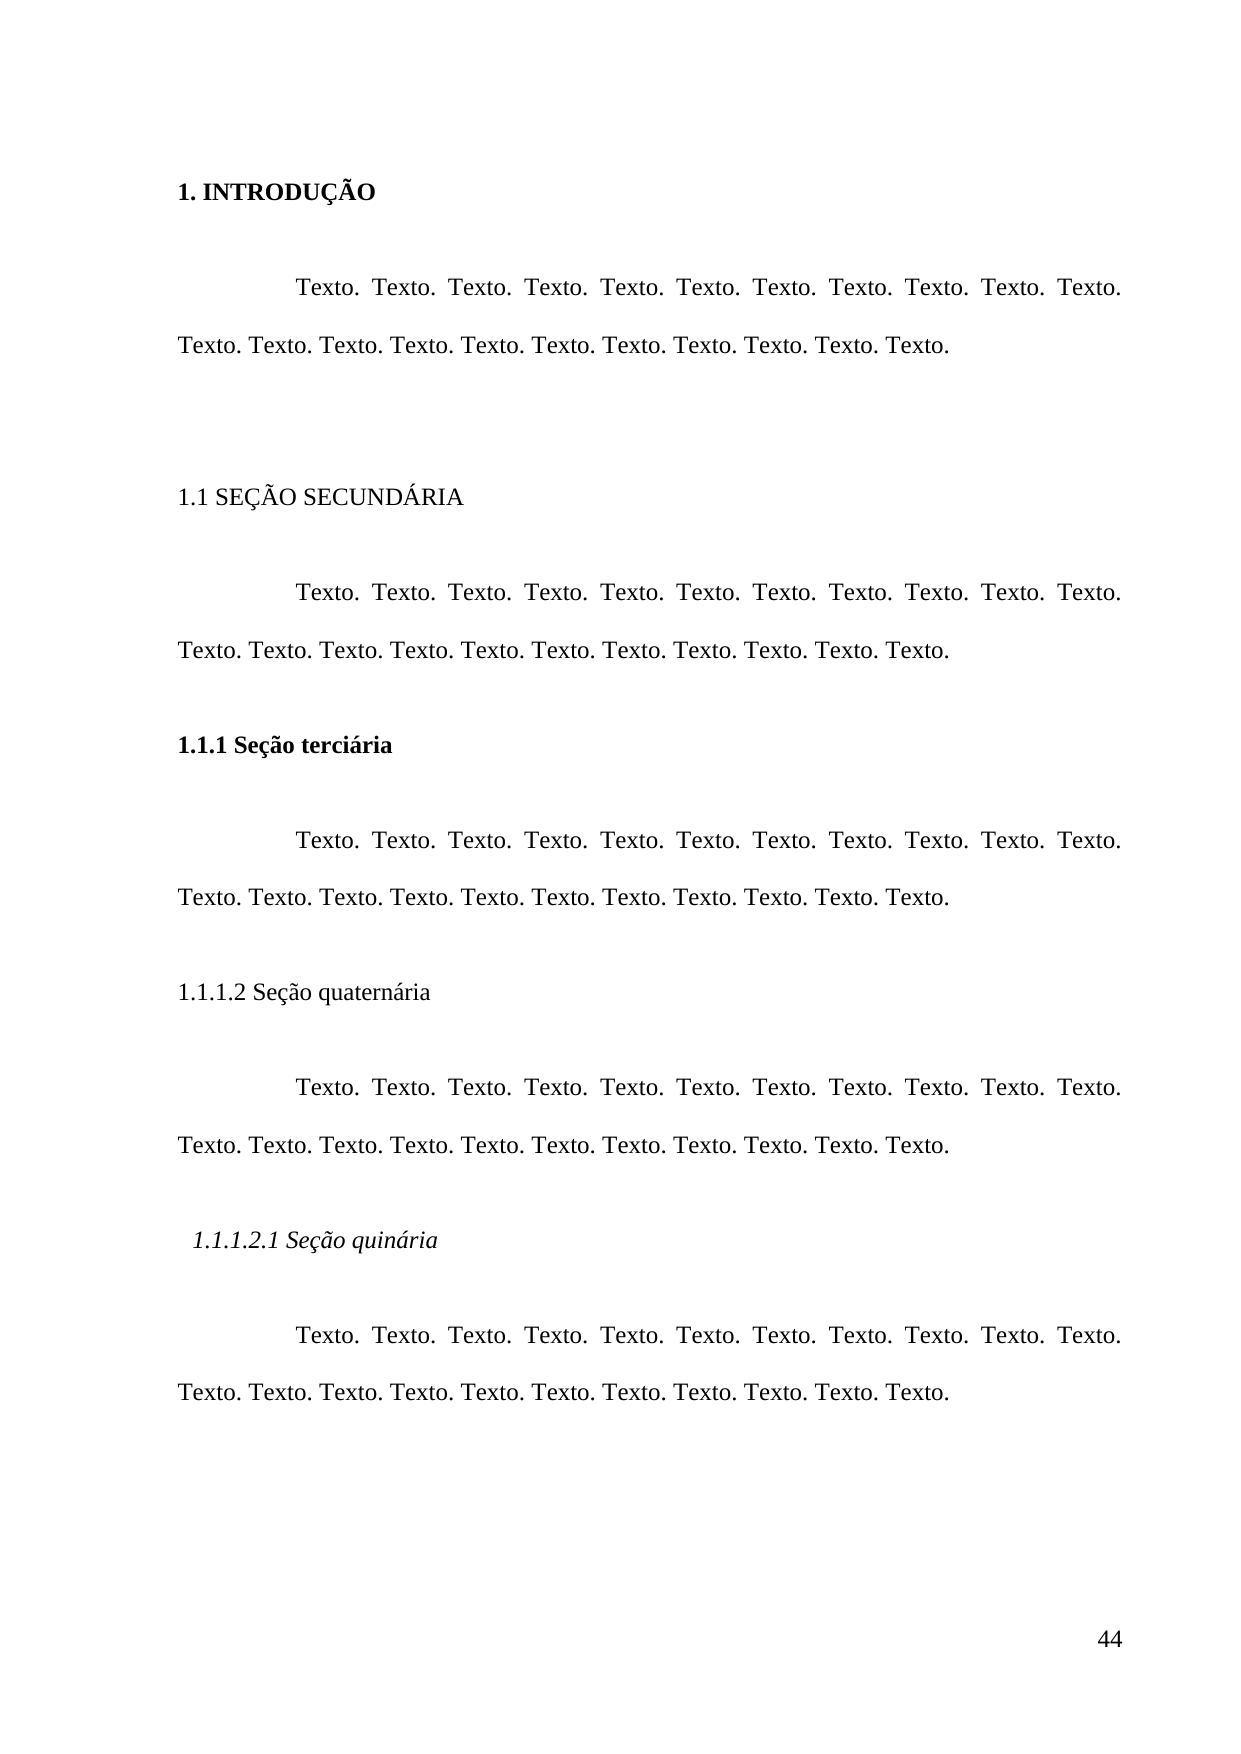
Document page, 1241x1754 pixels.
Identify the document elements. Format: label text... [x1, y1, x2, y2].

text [177, 1320, 1122, 1406]
subtitle 1.1.1.2 Seção quaternária [177, 977, 1122, 1006]
subtitle 1.1.1.2.1 Seção quinária [192, 1225, 1122, 1253]
subtitle 1.1.1 Seção terciária [177, 730, 1122, 758]
subtitle 1. introdução [177, 177, 1122, 206]
subtitle 1.1 seção secundária [177, 482, 1122, 511]
